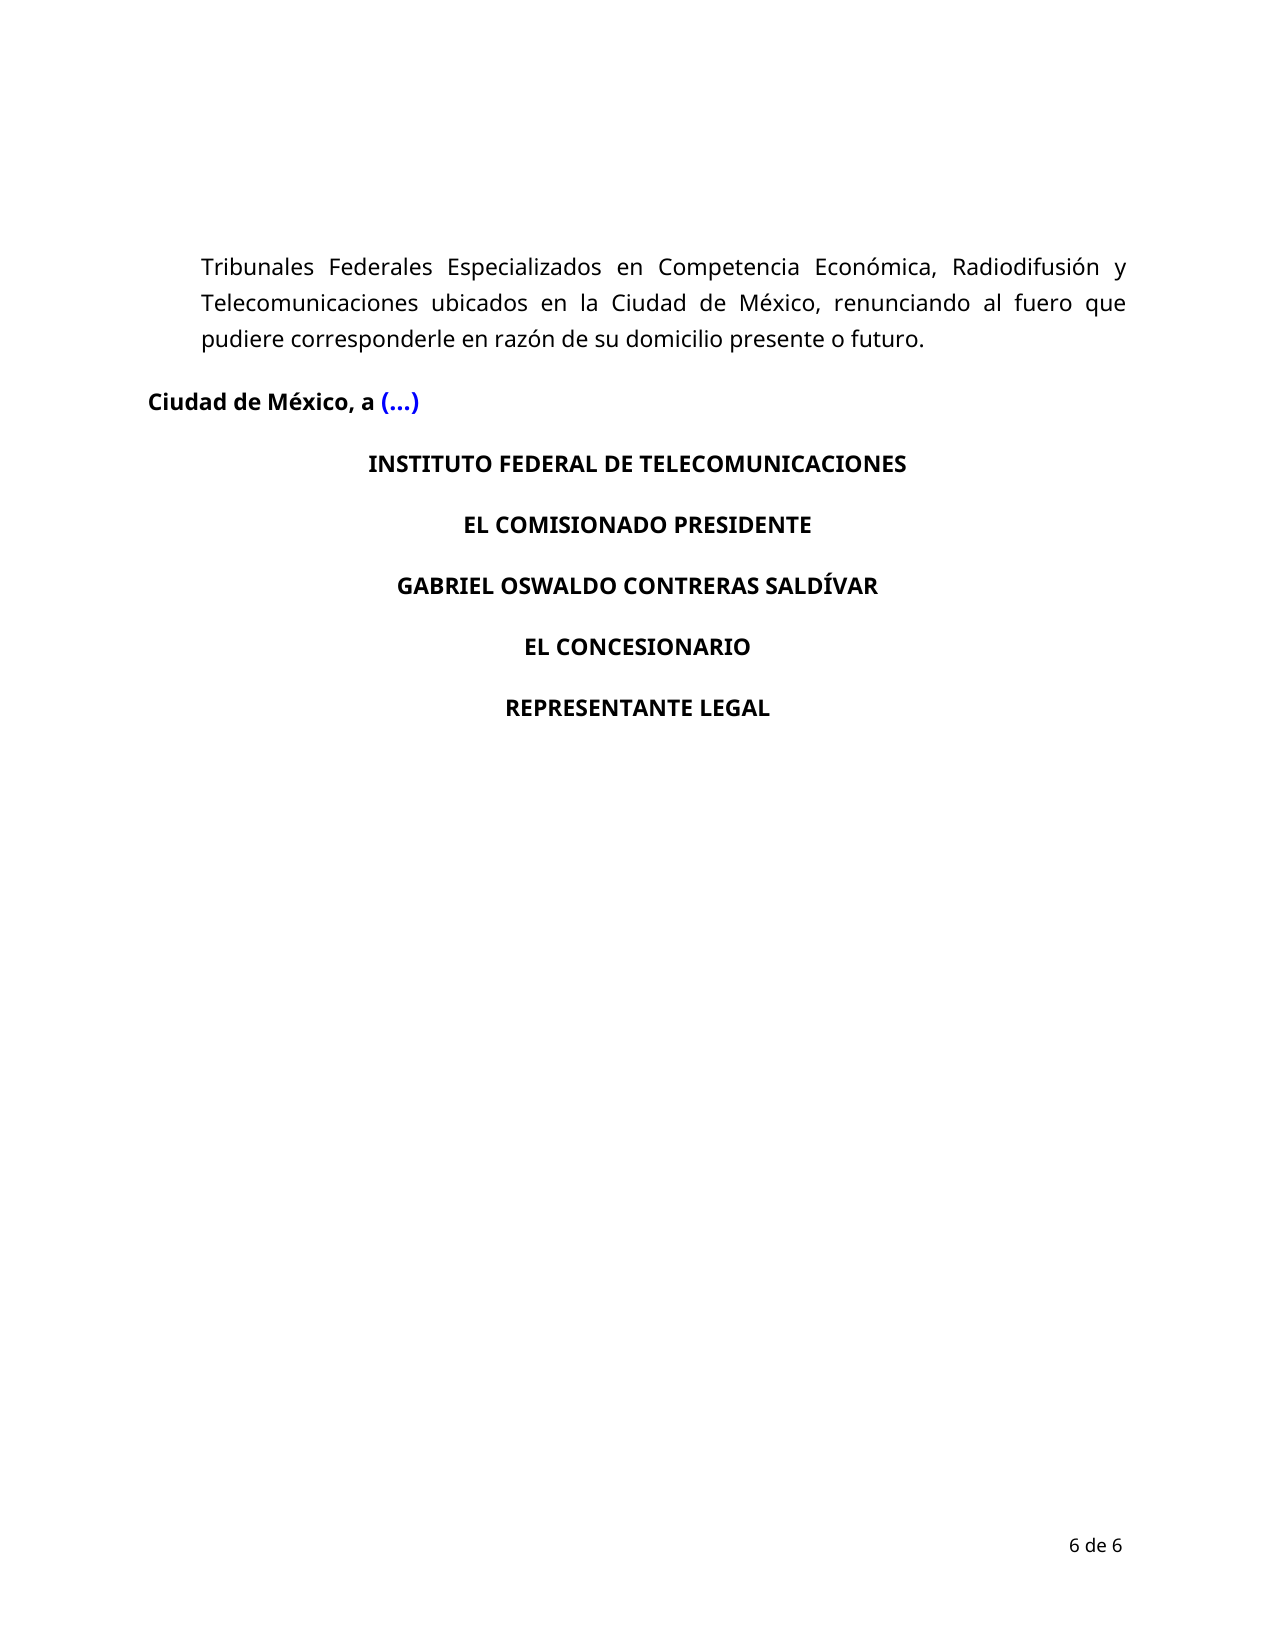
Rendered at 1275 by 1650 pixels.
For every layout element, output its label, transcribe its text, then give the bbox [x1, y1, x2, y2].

text Ciudad de México, a (…) [148, 384, 1127, 418]
text EL COMISIONADO PRESIDENTE [148, 509, 1127, 540]
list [148, 251, 1127, 354]
text INSTITUTO FEDERAL DE TELECOMUNICACIONES [148, 448, 1127, 479]
text REPRESENTANTE LEGAL [148, 692, 1127, 723]
text EL CONCESIONARIO [148, 631, 1127, 662]
text GABRIEL OSWALDO CONTRERAS SALDÍVAR [148, 570, 1127, 601]
